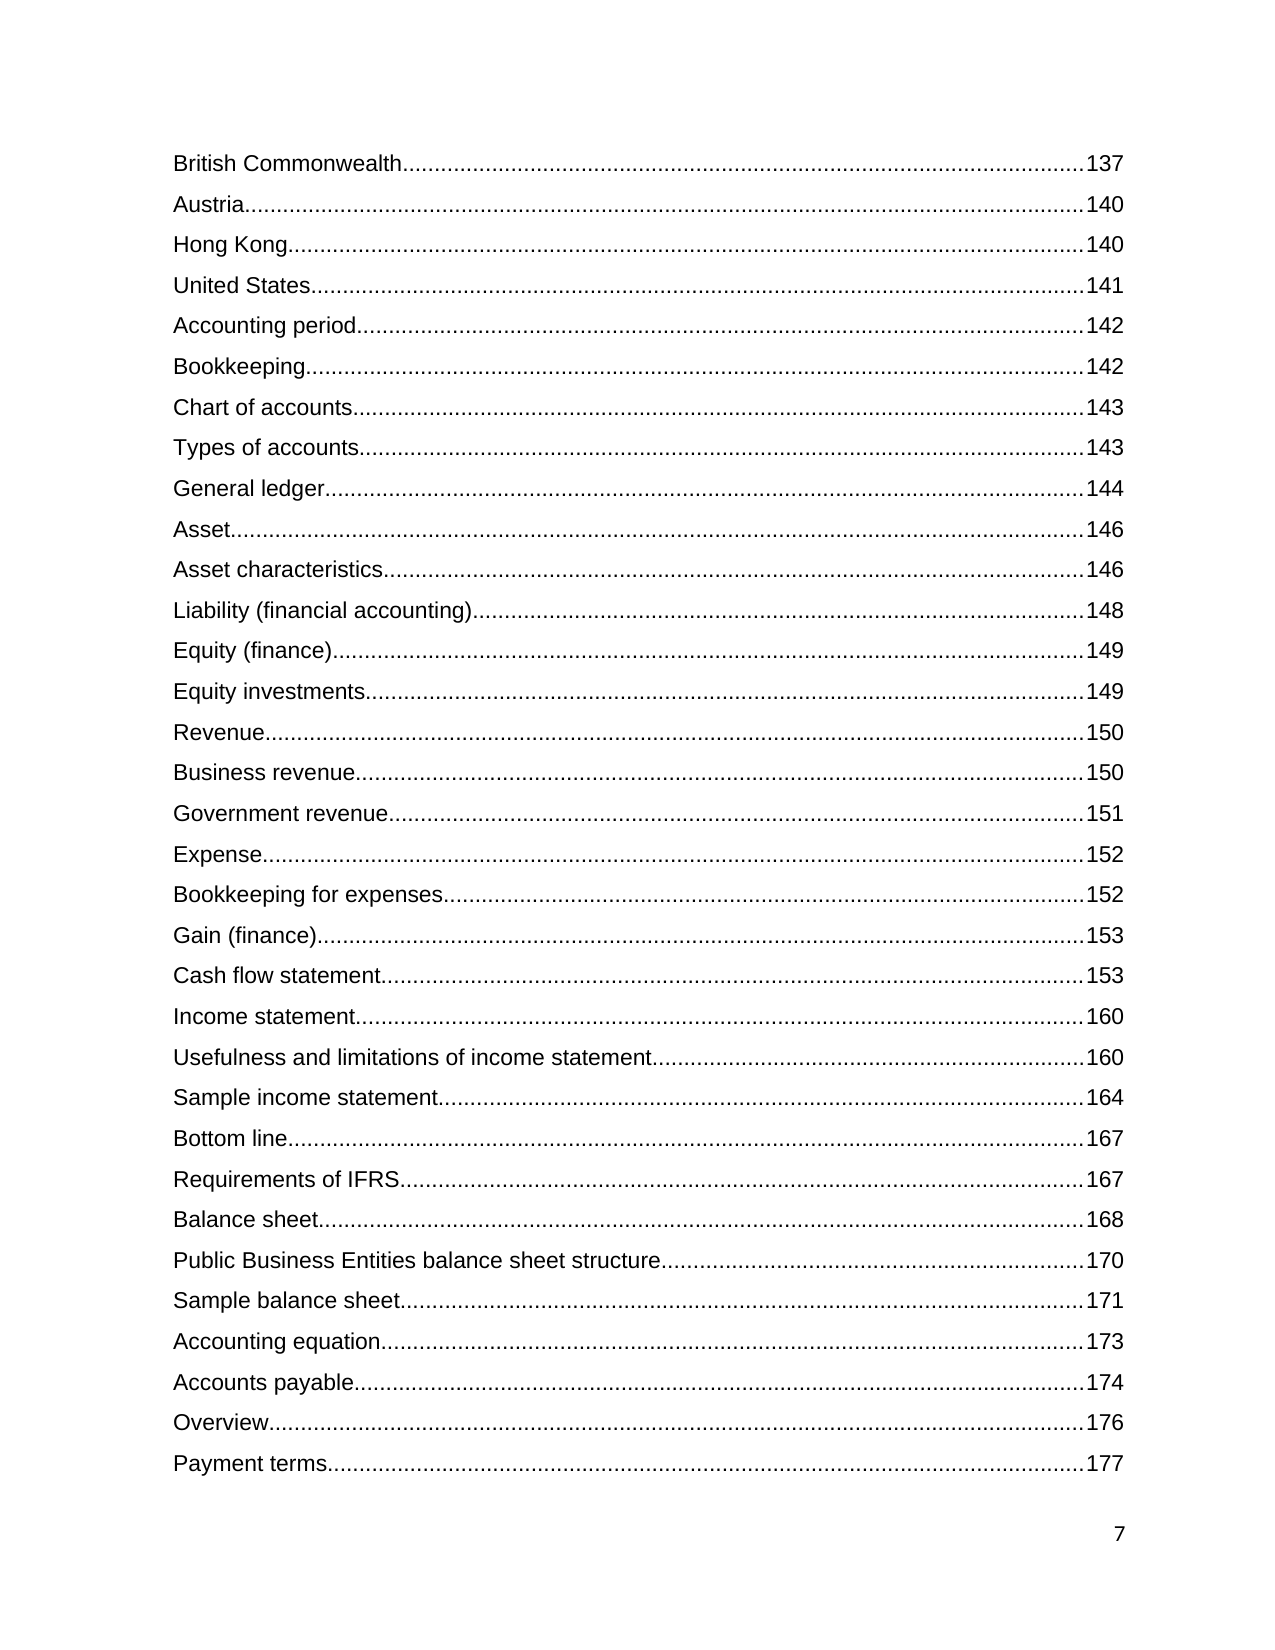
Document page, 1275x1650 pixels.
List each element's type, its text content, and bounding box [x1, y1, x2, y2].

text Expense 152 [173, 841, 1125, 867]
text Requirements of IFRS 167 [173, 1166, 1125, 1192]
text Government revenue 151 [173, 800, 1125, 826]
text Types of accounts 143 [173, 434, 1125, 461]
text Revenue 150 [173, 719, 1125, 745]
text Accounting period 142 [173, 312, 1125, 339]
text Equity investments 149 [173, 678, 1125, 704]
text Overview 176 [173, 1409, 1125, 1436]
text Asset 146 [173, 516, 1125, 542]
text Usefulness and limitations of income statement 160 [173, 1044, 1125, 1070]
text Chart of accounts 143 [173, 394, 1125, 420]
text Accounts payable 174 [173, 1369, 1125, 1395]
text General ledger 144 [173, 475, 1125, 501]
text Liability (financial accounting) 148 [173, 597, 1125, 623]
text Income statement 160 [173, 1003, 1125, 1029]
text Sample balance sheet 171 [173, 1287, 1125, 1314]
text Austria 140 [173, 191, 1125, 217]
text Balance sheet 168 [173, 1206, 1125, 1233]
text Equity (finance) 149 [173, 637, 1125, 664]
text Cash flow statement 153 [173, 962, 1125, 989]
text Asset characteristics 146 [173, 556, 1125, 583]
text Sample income statement 164 [173, 1084, 1125, 1111]
text Hong Kong 140 [173, 231, 1125, 258]
text Gain (finance) 153 [173, 922, 1125, 948]
text Bookkeeping for expenses 152 [173, 881, 1125, 908]
text British Commonwealth 137 [173, 150, 1125, 176]
text United States 141 [173, 272, 1125, 298]
text Payment terms 177 [173, 1450, 1125, 1476]
text Bottom line 167 [173, 1125, 1125, 1151]
text Business revenue 150 [173, 759, 1125, 786]
text Bookkeeping 142 [173, 353, 1125, 379]
text Accounting equation 173 [173, 1328, 1125, 1354]
text Public Business Entities balance sheet structure 170 [173, 1247, 1125, 1273]
